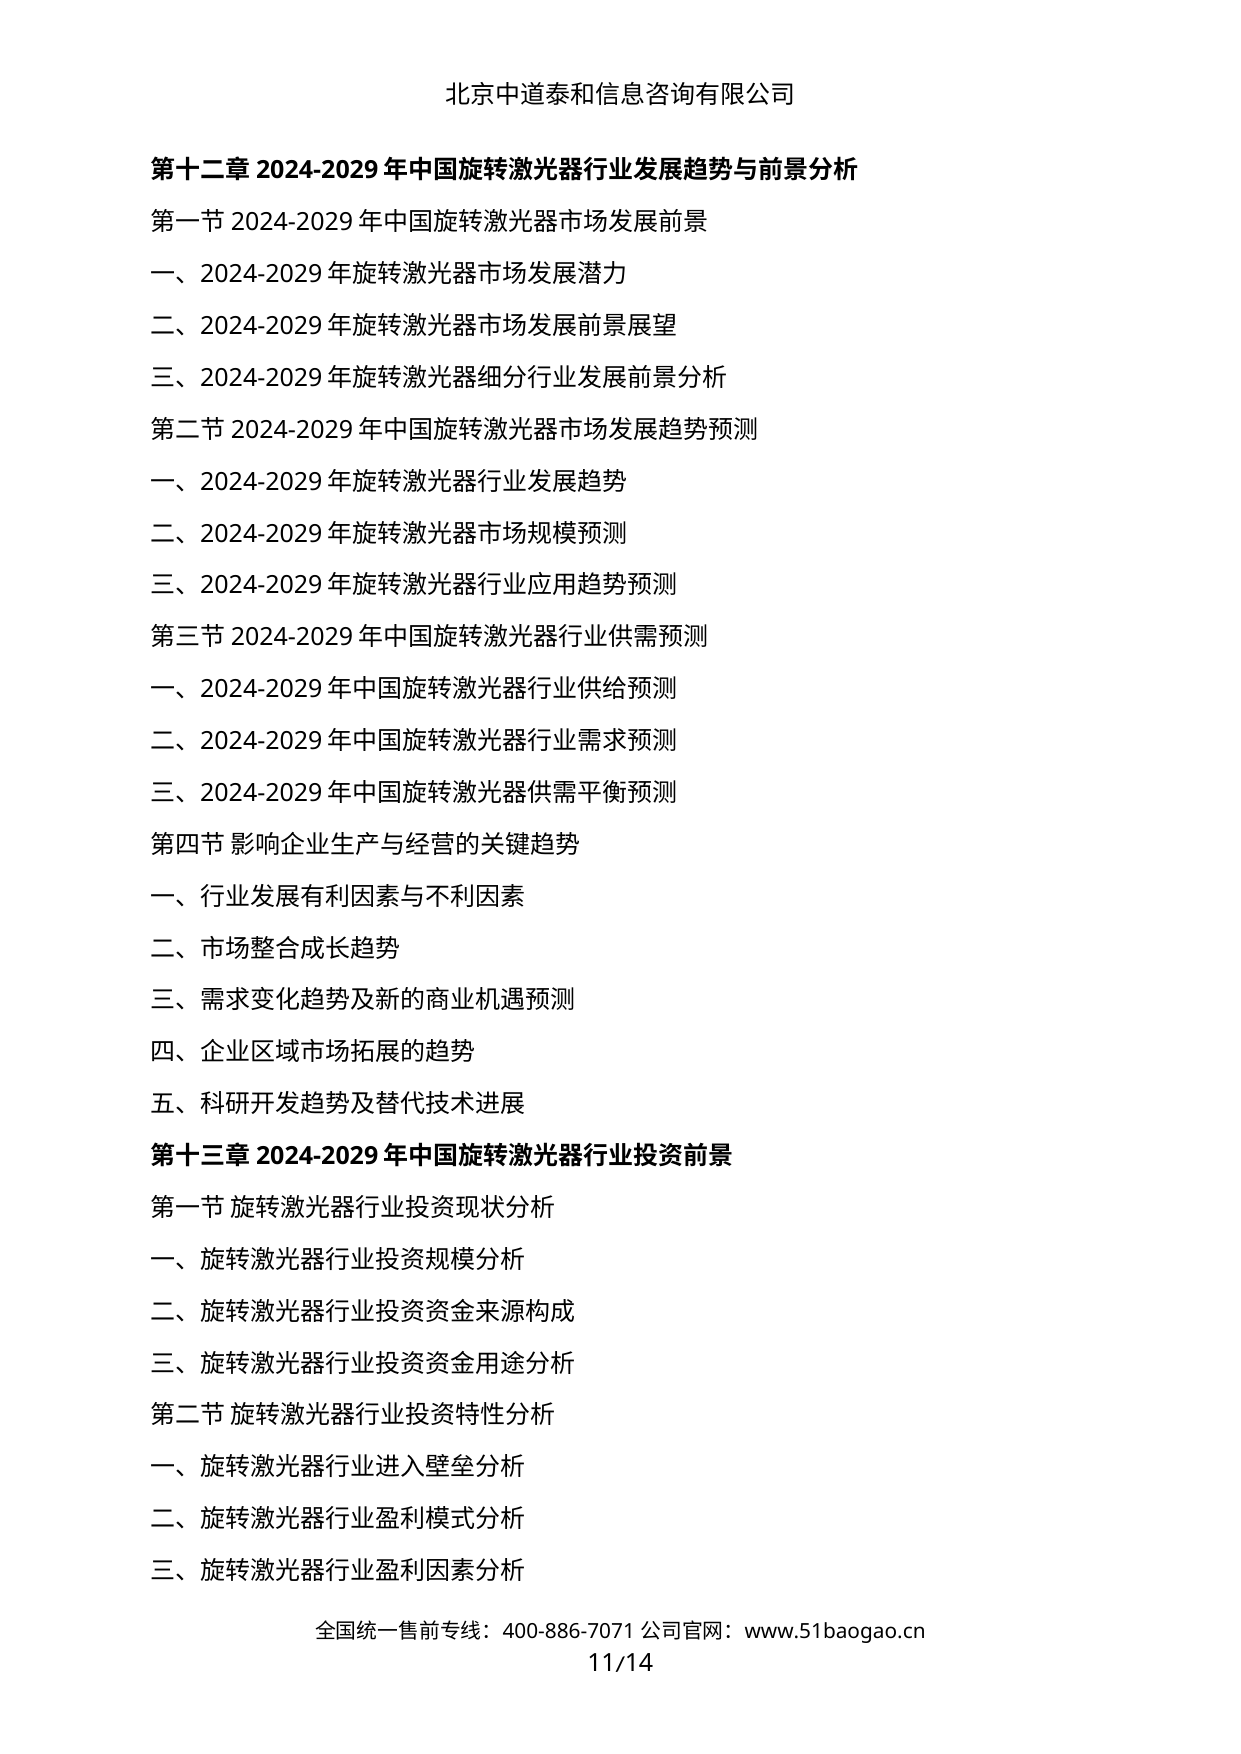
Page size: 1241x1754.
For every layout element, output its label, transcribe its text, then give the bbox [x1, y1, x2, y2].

text 一、旋转激光器行业进入壁垒分析 [150, 1447, 1090, 1483]
text 第十三章 2024-2029年中国旋转激光器行业投资前景 [150, 1136, 1090, 1172]
text 三、旋转激光器行业盈利因素分析 [150, 1551, 1090, 1587]
text 一、2024-2029年旋转激光器行业发展趋势 [150, 461, 1090, 497]
text 第一节 旋转激光器行业投资现状分析 [150, 1187, 1090, 1224]
text 第一节 2024-2029年中国旋转激光器市场发展前景 [150, 202, 1090, 238]
text 二、旋转激光器行业投资资金来源构成 [150, 1291, 1090, 1327]
text 第三节 2024-2029年中国旋转激光器行业供需预测 [150, 617, 1090, 653]
text 第十二章 2024-2029年中国旋转激光器行业发展趋势与前景分析 [150, 150, 1090, 186]
text 三、2024-2029年旋转激光器行业应用趋势预测 [150, 565, 1090, 601]
text 三、2024-2029年中国旋转激光器供需平衡预测 [150, 772, 1090, 809]
text 第四节 影响企业生产与经营的关键趋势 [150, 824, 1090, 861]
text 五、科研开发趋势及替代技术进展 [150, 1084, 1090, 1120]
text 第二节 旋转激光器行业投资特性分析 [150, 1395, 1090, 1431]
text 三、旋转激光器行业投资资金用途分析 [150, 1343, 1090, 1379]
text 三、2024-2029年旋转激光器细分行业发展前景分析 [150, 357, 1090, 394]
text 三、需求变化趋势及新的商业机遇预测 [150, 980, 1090, 1016]
text 第二节 2024-2029年中国旋转激光器市场发展趋势预测 [150, 409, 1090, 446]
text 二、2024-2029年旋转激光器市场发展前景展望 [150, 306, 1090, 342]
text 二、2024-2029年旋转激光器市场规模预测 [150, 513, 1090, 549]
text 四、企业区域市场拓展的趋势 [150, 1032, 1090, 1068]
text 一、旋转激光器行业投资规模分析 [150, 1239, 1090, 1276]
text 一、2024-2029年旋转激光器市场发展潜力 [150, 254, 1090, 290]
text 二、市场整合成长趋势 [150, 928, 1090, 964]
text 二、2024-2029年中国旋转激光器行业需求预测 [150, 721, 1090, 757]
text 二、旋转激光器行业盈利模式分析 [150, 1499, 1090, 1535]
text 一、行业发展有利因素与不利因素 [150, 876, 1090, 912]
text 一、2024-2029年中国旋转激光器行业供给预测 [150, 669, 1090, 705]
